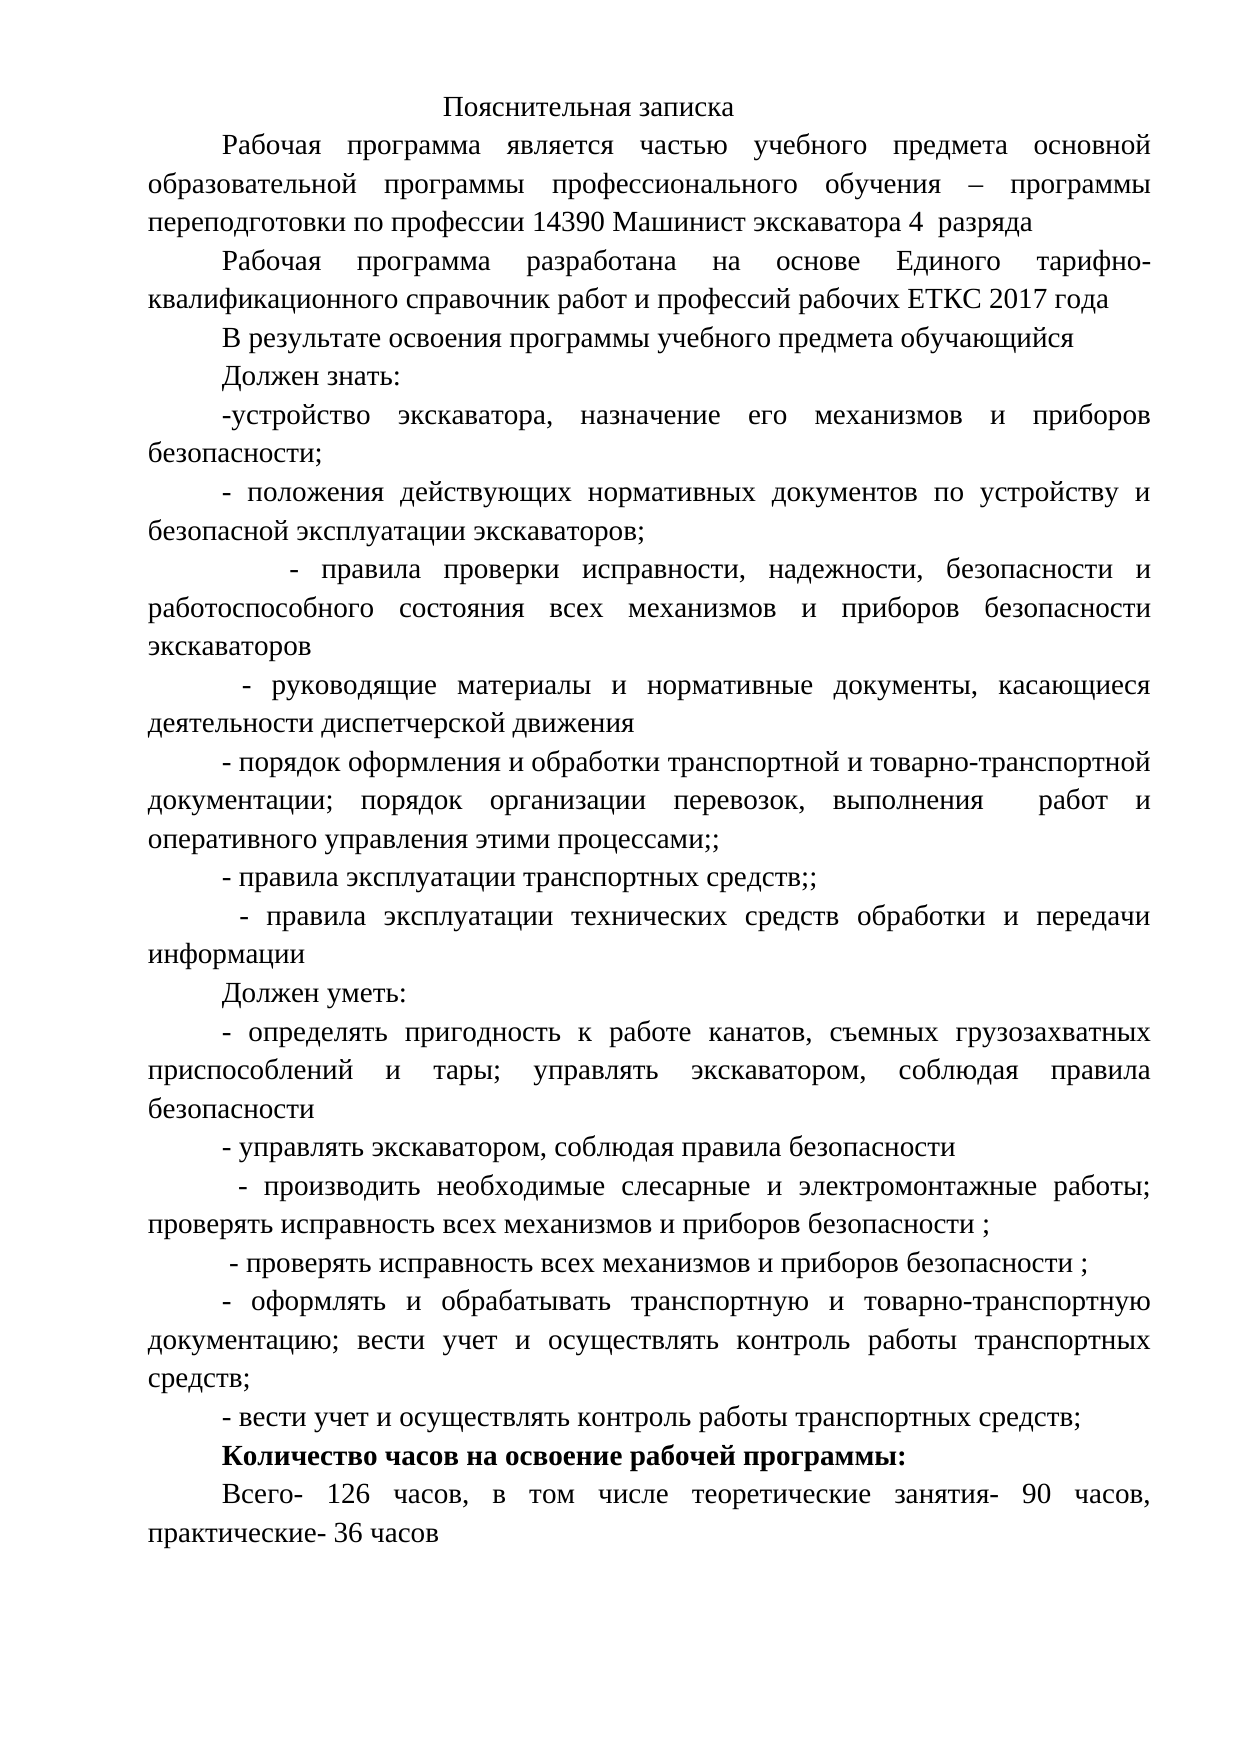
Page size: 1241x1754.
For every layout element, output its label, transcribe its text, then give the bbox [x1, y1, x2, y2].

text Рабочая программа разработана на основе Единого тарифно-квалификационного справочник работ и профессий рабочих ЕТКС 2017 года [148, 243, 1152, 315]
text В результате освоения программы учебного предмета обучающийся [148, 320, 1152, 353]
text - правила эксплуатации транспортных средств;; [148, 859, 1152, 893]
text Пояснительная записка [148, 89, 1152, 122]
text - правила проверки исправности, надежности, безопасности и работоспособного состояния всех механизмов и приборов безопасности экскаваторов [148, 551, 1152, 662]
text - вести учет и осуществлять контроль работы транспортных средств; [148, 1399, 1152, 1433]
text - порядок оформления и обработки транспортной и товарно-транспортной документации; порядок организации перевозок, выполнения работ и оперативного управления этими процессами;; [148, 744, 1152, 854]
text - оформлять и обрабатывать транспортную и товарно-транспортную документацию; вести учет и осуществлять контроль работы транспортных средств; [148, 1283, 1152, 1394]
text Должен уметь: [148, 975, 1152, 1009]
text Должен знать: [148, 358, 1152, 392]
text -устройство экскаватора, назначение его механизмов и приборов безопасности; [148, 397, 1152, 469]
text - производить необходимые слесарные и электромонтажные работы; проверять исправность всех механизмов и приборов безопасности ; [148, 1168, 1152, 1240]
text - проверять исправность всех механизмов и приборов безопасности ; [148, 1245, 1152, 1278]
text - положения действующих нормативных документов по устройству и безопасной эксплуатации экскаваторов; [148, 474, 1152, 546]
text - определять пригодность к работе канатов, съемных грузозахватных приспособлений и тары; управлять экскаватором, соблюдая правила безопасности [148, 1014, 1152, 1124]
text - управлять экскаватором, соблюдая правила безопасности [148, 1129, 1152, 1163]
text - правила эксплуатации технических средств обработки и передачи информации [148, 898, 1152, 970]
text Рабочая программа является частью учебного предмета основной образовательной программы профессионального обучения – программы переподготовки по профессии 14390 Машинист экскаватора 4 разряда [148, 127, 1152, 238]
text Всего- 126 часов, в том числе теоретические занятия- 90 часов, практические- 36 часов [148, 1476, 1152, 1548]
text Количество часов на освоение рабочей программы: [148, 1438, 1152, 1471]
text - руководящие материалы и нормативные документы, касающиеся деятельности диспетчерской движения [148, 667, 1152, 739]
